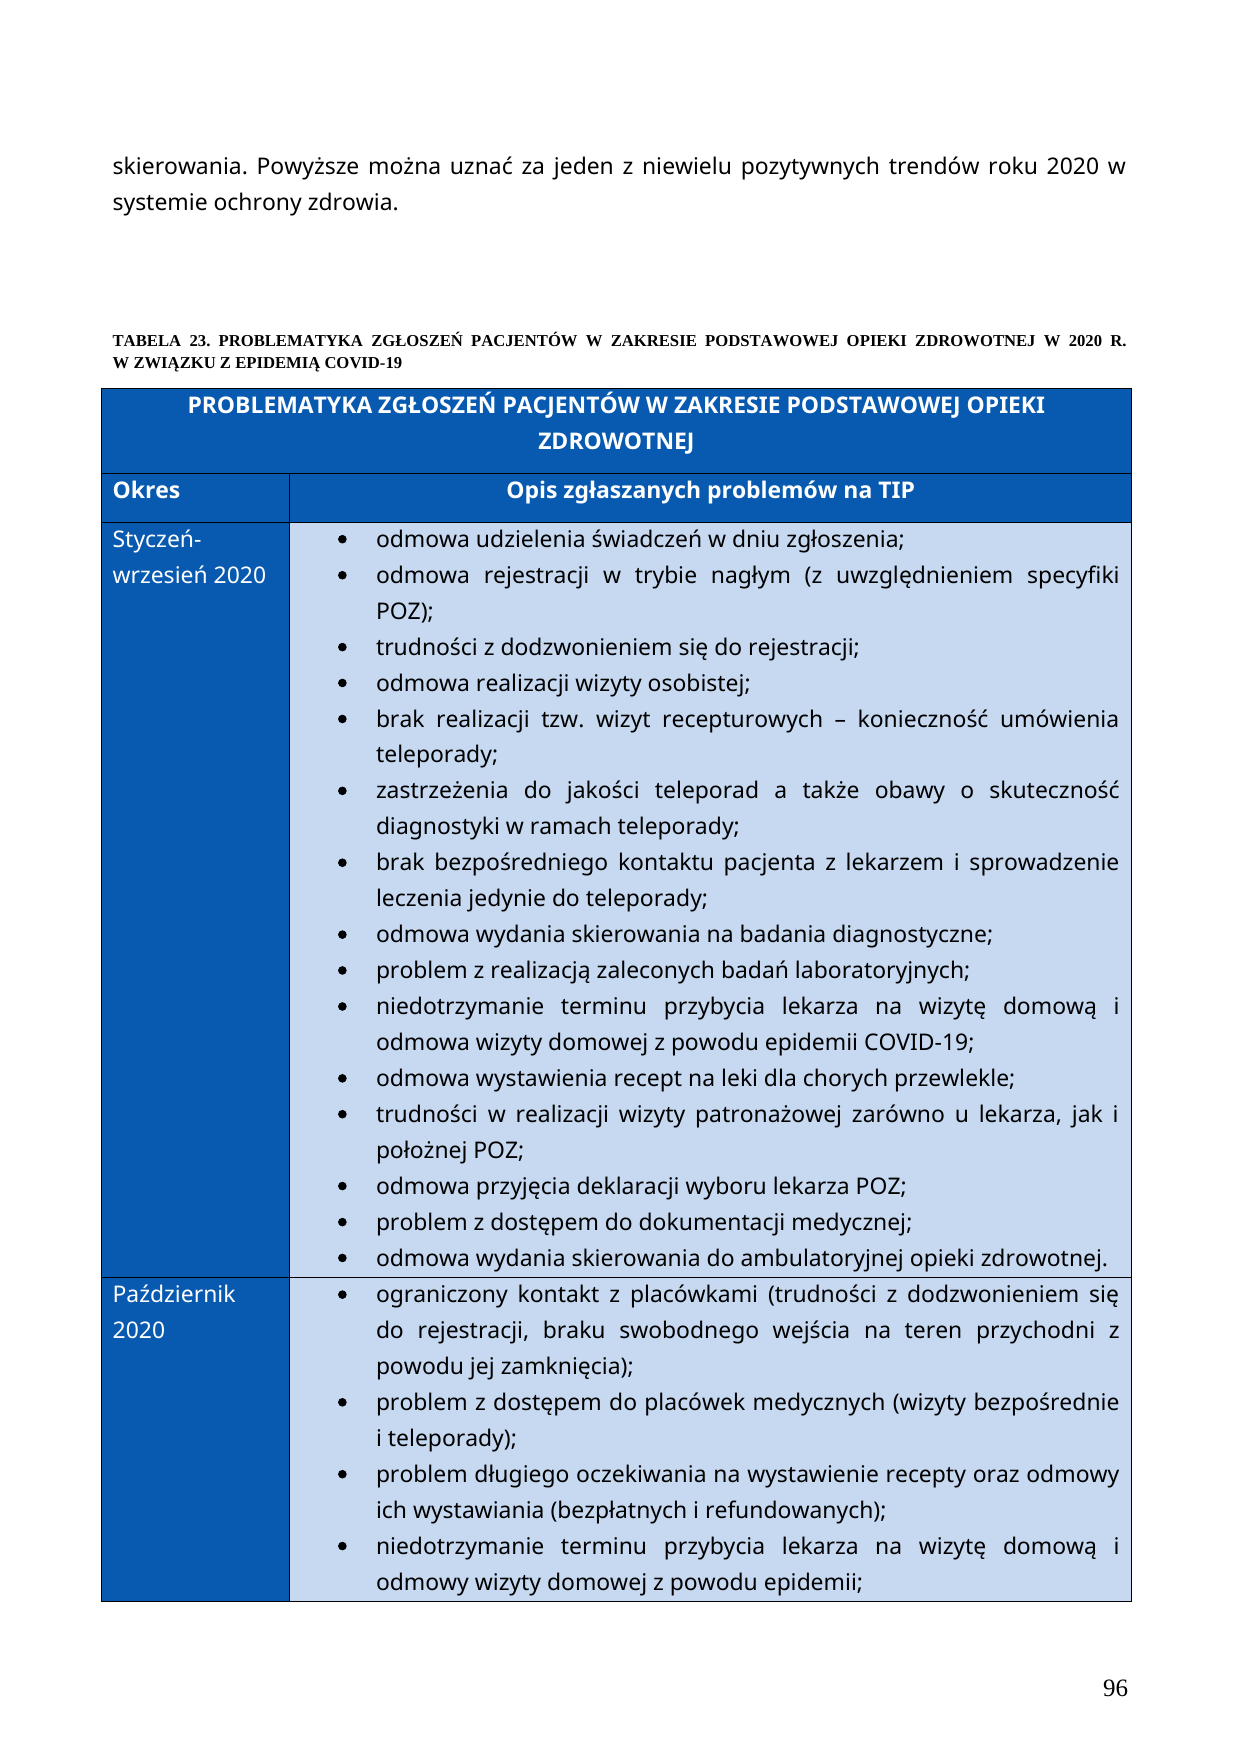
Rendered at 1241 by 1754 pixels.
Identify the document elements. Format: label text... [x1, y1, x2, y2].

table_cell Opis zgłaszanych problemów na TIP [290, 474, 1131, 522]
table_cell Styczeń- wrzesień 2020 [102, 523, 289, 1277]
table_cell Okres [102, 474, 289, 522]
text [112, 150, 1128, 217]
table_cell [290, 1278, 1131, 1601]
table_cell odmowa udzielenia świadczeń w dniu zgłoszenia; odmowa rejestracji w trybie nagłym (z uwzględnieniem specyfiki POZ); trudności z dodzwonieniem się do rejestracji; odmowa realizacji wizyty osobistej; brak realizacji tzw. wizyt recepturowych – konieczność umówienia teleporady; zastrzeżenia do jakości teleporad a także obawy o skuteczność diagnostyki w ramach teleporady; brak bezpośredniego kontaktu pacjenta z lekarzem i sprowadzenie leczenia jedynie do teleporady; odmowa wydania skierowania na badania diagnostyczne; problem z realizacją zaleconych badań laboratoryjnych; niedotrzymanie terminu przybycia lekarza na wizytę domową i odmowa wizyty domowej z powodu epidemii COVID-19; odmowa wystawienia recept na leki dla chorych przewlekle; trudności w realizacji wizyty patronażowej zarówno u lekarza, jak i położnej POZ; odmowa przyjęcia deklaracji wyboru lekarza POZ; problem z dostępem do dokumentacji medycznej; odmowa wydania skierowania do ambulatoryjnej opieki zdrowotnej. [290, 523, 1131, 1277]
text Tabela 23. problematyka zgłoszeń Pacjentów w zakresie Podstawowej Opieki Zdrowotnej w 2020 r. w zwiĄzku z epidemiĄ COVID-19 [112, 331, 1128, 372]
table_cell Październik 2020 [102, 1278, 289, 1601]
table_header PROBLEMATYKA ZGŁOSZEŃ PACJENTÓW W ZAKRESIE PODSTAWOWEJ OPIEKI ZDROWOTNEJ [102, 389, 1131, 473]
